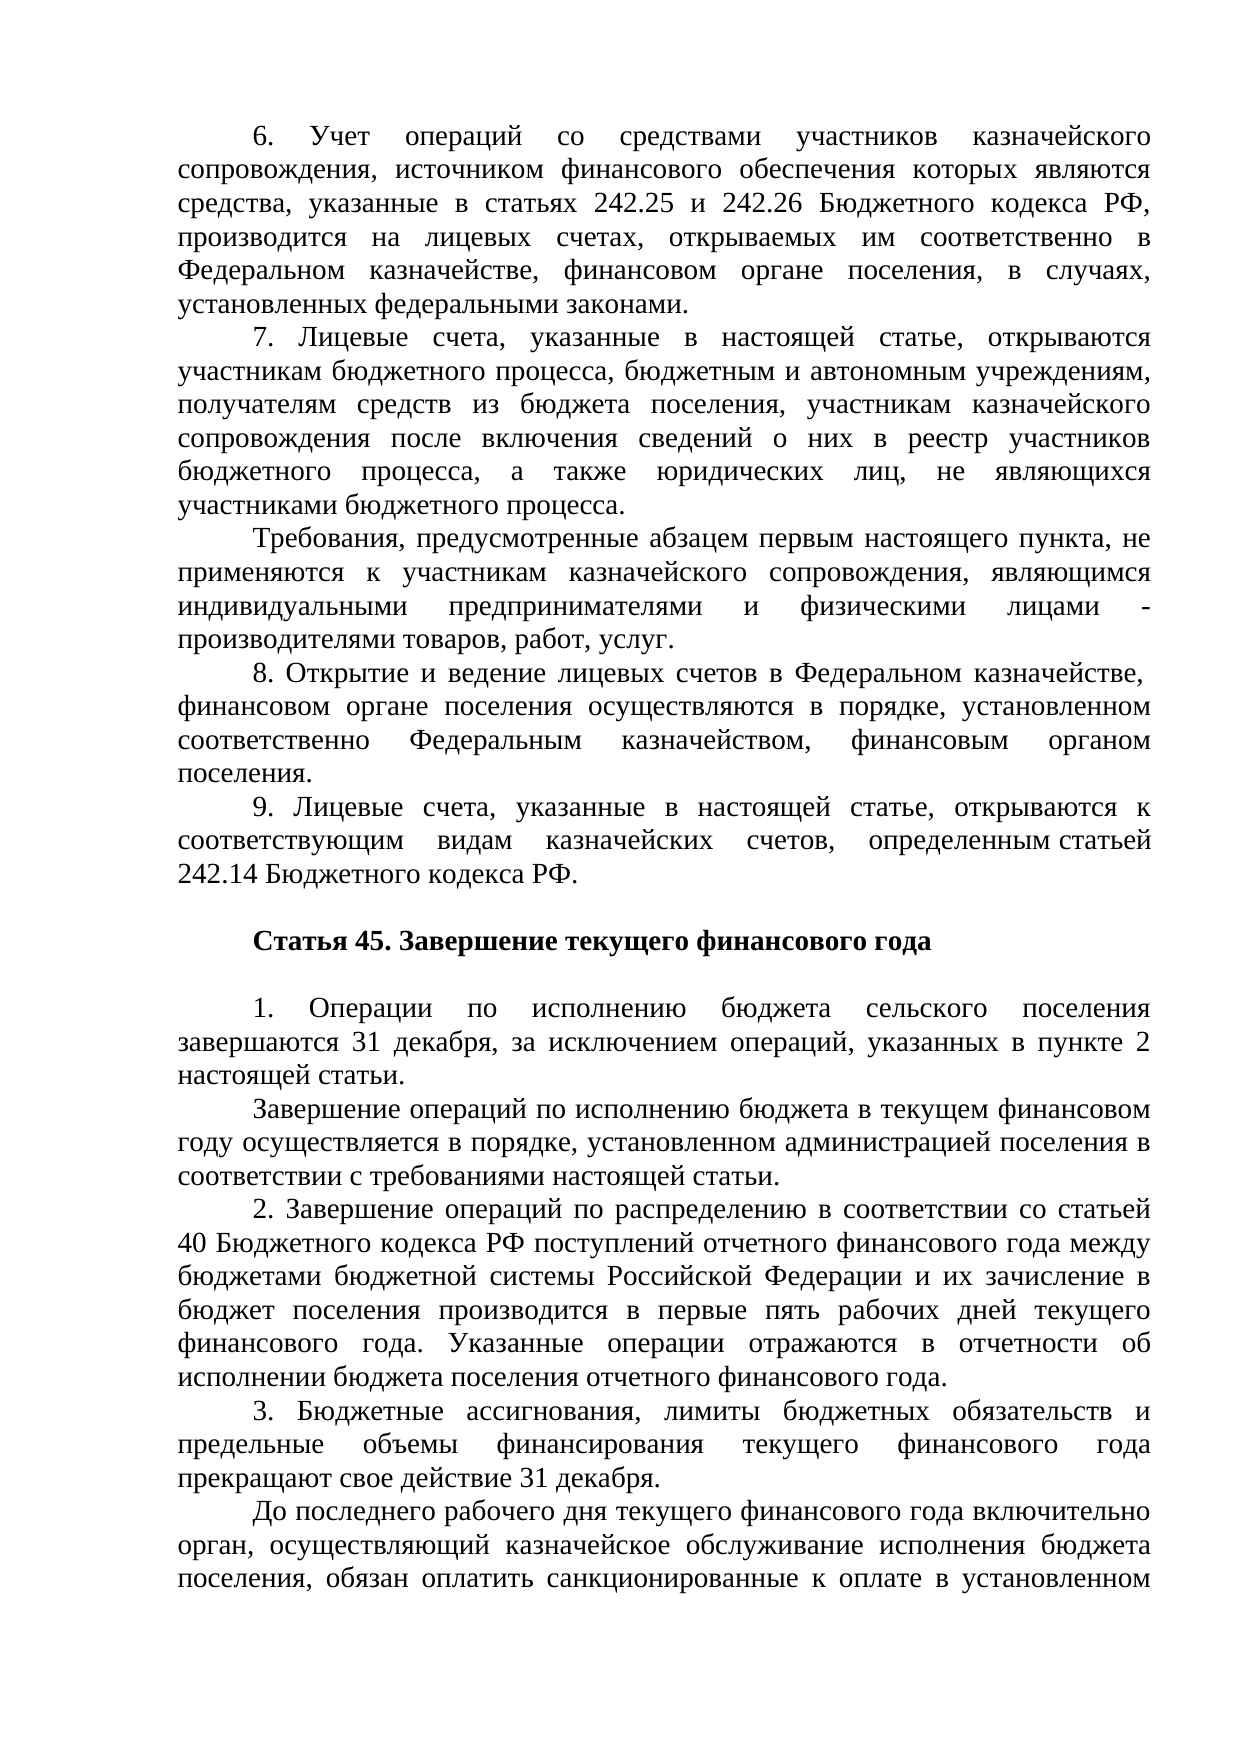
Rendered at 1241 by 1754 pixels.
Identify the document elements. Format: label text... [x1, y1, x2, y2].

text 1. Операции по исполнению бюджета сельского поселения завершаются 31 декабря, за исключением операций, указанных в пункте 2 настоящей статьи. [177, 990, 1152, 1091]
text 8. Открытие и ведение лицевых счетов в Федеральном казначействе, финансовом органе поселения осуществляются в порядке, установленном соответственно Федеральным казначейством, финансовым органом поселения. [177, 655, 1152, 789]
text 9. Лицевые счета, указанные в настоящей статье, открываются к соответствующим видам казначейских счетов, определенным статьей 242.14 Бюджетного кодекса РФ. [177, 789, 1152, 889]
text 6. Учет операций со средствами участников казначейского сопровождения, источником финансового обеспечения которых являются средства, указанные в статьях 242.25 и 242.26 Бюджетного кодекса РФ, производится на лицевых счетах, открываемых им соответственно в Федеральном казначействе, финансовом органе поселения, в случаях, установленных федеральными законами. [177, 118, 1152, 319]
text Завершение операций по исполнению бюджета в текущем финансовом году осуществляется в порядке, установленном администрацией поселения в соответствии с требованиями настоящей статьи. [177, 1091, 1152, 1191]
text 3. Бюджетные ассигнования, лимиты бюджетных обязательств и предельные объемы финансирования текущего финансового года прекращают свое действие 31 декабря. [177, 1393, 1152, 1493]
text 2. Завершение операций по распределению в соответствии со статьей 40 Бюджетного кодекса РФ поступлений отчетного финансового года между бюджетами бюджетной системы Российской Федерации и их зачисление в бюджет поселения производится в первые пять рабочих дней текущего финансового года. Указанные операции отражаются в отчетности об исполнении бюджета поселения отчетного финансового года. [177, 1191, 1152, 1393]
text 7. Лицевые счета, указанные в настоящей статье, открываются участникам бюджетного процесса, бюджетным и автономным учреждениям, получателям средств из бюджета поселения, участникам казначейского сопровождения после включения сведений о них в реестр участников бюджетного процесса, а также юридических лиц, не являющихся участниками бюджетного процесса. [177, 319, 1152, 521]
text Статья 45. Завершение текущего финансового года [177, 923, 1152, 957]
text Требования, предусмотренные абзацем первым настоящего пункта, не применяются к участникам казначейского сопровождения, являющимся индивидуальными предпринимателями и физическими лицами - производителями товаров, работ, услуг. [177, 521, 1152, 655]
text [177, 1493, 1152, 1594]
